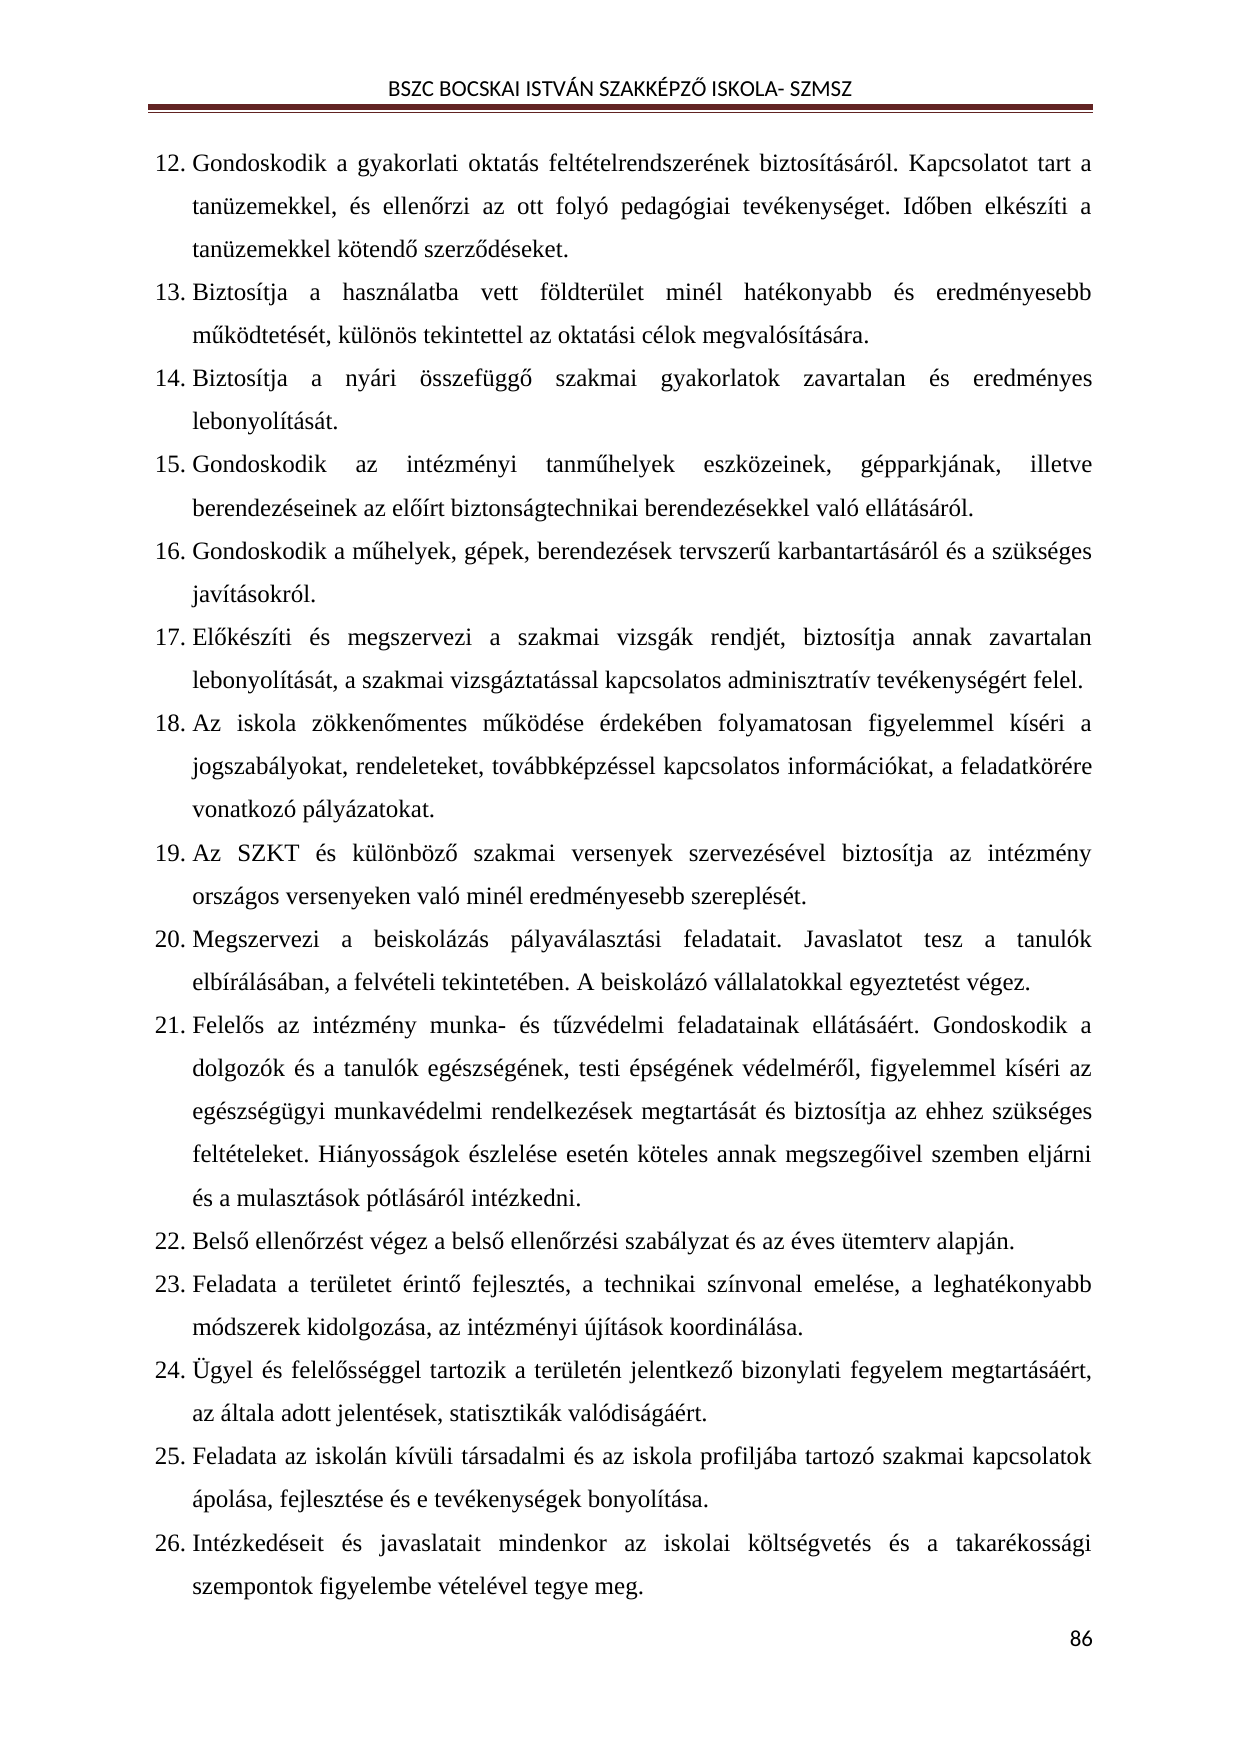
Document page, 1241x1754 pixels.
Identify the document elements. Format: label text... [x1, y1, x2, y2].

list Biztosítja a használatba vett földterület minél hatékonyabb és eredményesebb működtetését, különös tekintettel az oktatási célok megvalósítására. [154, 277, 1093, 349]
list Az SZKT és különböző szakmai versenyek szervezésével biztosítja az intézmény országos versenyeken való minél eredményesebb szereplését. [154, 838, 1093, 909]
list Előkészíti és megszervezi a szakmai vizsgák rendjét, biztosítja annak zavartalan lebonyolítását, a szakmai vizsgáztatással kapcsolatos adminisztratív tevékenységért felel. [154, 622, 1093, 694]
list Feladata az iskolán kívüli társadalmi és az iskola profiljába tartozó szakmai kapcsolatok ápolása, fejlesztése és e tevékenységek bonyolítása. [154, 1441, 1093, 1513]
list Biztosítja a nyári összefüggő szakmai gyakorlatok zavartalan és eredményes lebonyolítását. [154, 363, 1093, 435]
list Gondoskodik a műhelyek, gépek, berendezések tervszerű karbantartásáról és a szükséges javításokról. [154, 536, 1093, 608]
list Megszervezi a beiskolázás pályaválasztási feladatait. Javaslatot tesz a tanulók elbírálásában, a felvételi tekintetében. A beiskolázó vállalatokkal egyeztetést végez. [154, 924, 1093, 996]
list Gondoskodik a gyakorlati oktatás feltételrendszerének biztosításáról. Kapcsolatot tart a tanüzemekkel, és ellenőrzi az ott folyó pedagógiai tevékenységet. Időben elkészíti a tanüzemekkel kötendő szerződéseket. [154, 148, 1093, 263]
list Gondoskodik az intézményi tanműhelyek eszközeinek, gépparkjának, illetve berendezéseinek az előírt biztonságtechnikai berendezésekkel való ellátásáról. [154, 449, 1093, 521]
list Az iskola zökkenőmentes működése érdekében folyamatosan figyelemmel kíséri a jogszabályokat, rendeleteket, továbbképzéssel kapcsolatos információkat, a feladatkörére vonatkozó pályázatokat. [154, 708, 1093, 823]
list Felelős az intézmény munka- és tűzvédelmi feladatainak ellátásáért. Gondoskodik a dolgozók és a tanulók egészségének, testi épségének védelméről, figyelemmel kíséri az egészségügyi munkavédelmi rendelkezések megtartását és biztosítja az ehhez szükséges feltételeket. Hiányosságok észlelése esetén köteles annak megszegőivel szemben eljárni és a mulasztások pótlásáról intézkedni. [154, 1010, 1093, 1211]
list Belső ellenőrzést végez a belső ellenőrzési szabályzat és az éves ütemterv alapján. [154, 1226, 1093, 1254]
list Ügyel és felelősséggel tartozik a területén jelentkező bizonylati fegyelem megtartásáért, az általa adott jelentések, statisztikák valódiságáért. [154, 1355, 1093, 1427]
list Intézkedéseit és javaslatait mindenkor az iskolai költségvetés és a takarékossági szempontok figyelembe vételével tegye meg. [154, 1528, 1093, 1599]
list Feladata a területet érintő fejlesztés, a technikai színvonal emelése, a leghatékonyabb módszerek kidolgozása, az intézményi újítások koordinálása. [154, 1269, 1093, 1341]
